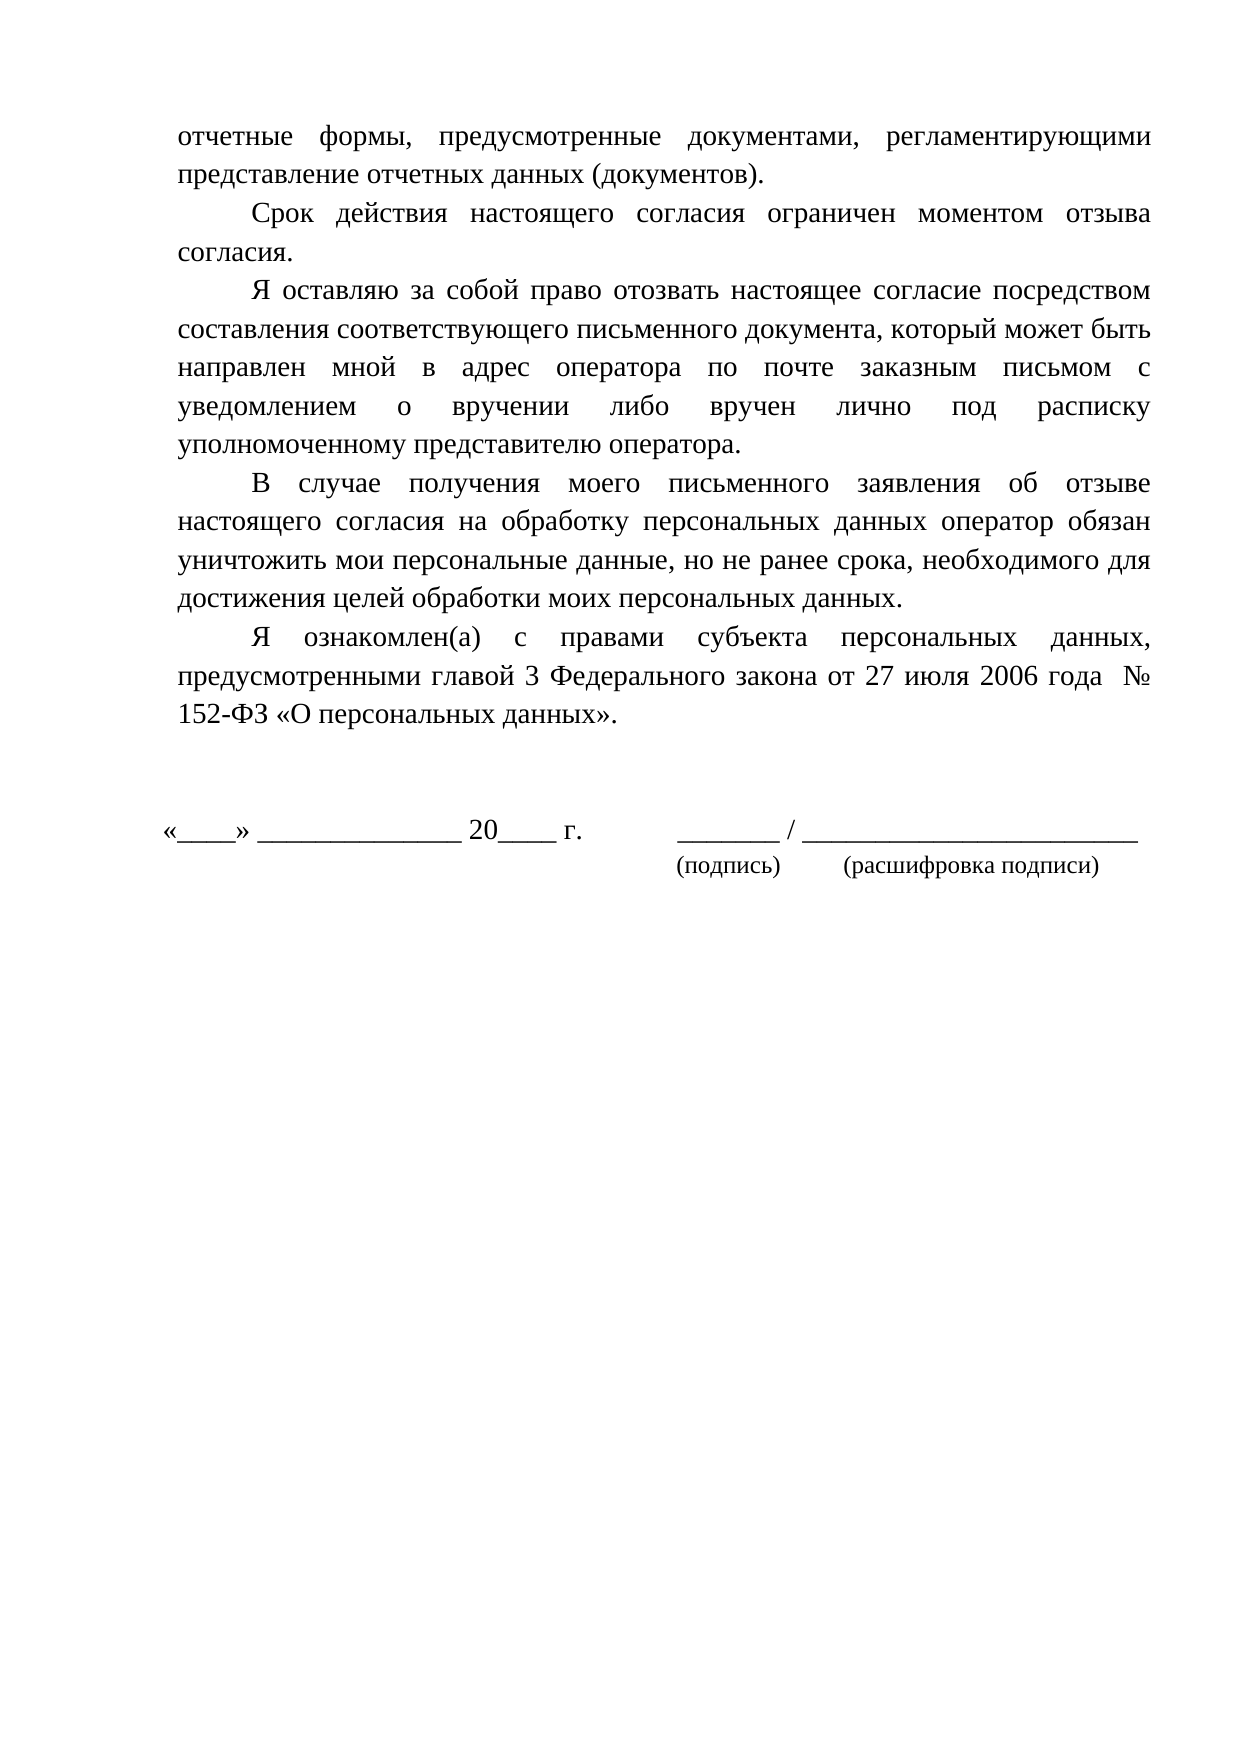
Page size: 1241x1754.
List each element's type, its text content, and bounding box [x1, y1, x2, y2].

text Я ознакомлен(а) с правами субъекта персональных данных, предусмотренными главой 3 Федерального закона от 27 июля 2006 года № 152-ФЗ «О персональных данных». [177, 619, 1152, 730]
text Я оставляю за собой право отозвать настоящее согласие посредством составления соответствующего письменного документа, который может быть направлен мной в адрес оператора по почте заказным письмом с уведомлением о вручении либо вручен лично под расписку уполномоченному представителю оператора. [177, 272, 1152, 460]
text Срок действия настоящего согласия ограничен моментом отзыва согласия. [177, 195, 1152, 267]
text В случае получения моего письменного заявления об отзыве настоящего согласия на обработку персональных данных оператор обязан уничтожить мои персональные данные, но не ранее срока, необходимого для достижения целей обработки моих персональных данных. [177, 465, 1152, 614]
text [177, 118, 1152, 190]
text (подпись) (расшифровка подписи) [177, 850, 1152, 879]
text «____» ______________ 20____ г. _______ / _______________________ [162, 812, 1152, 845]
